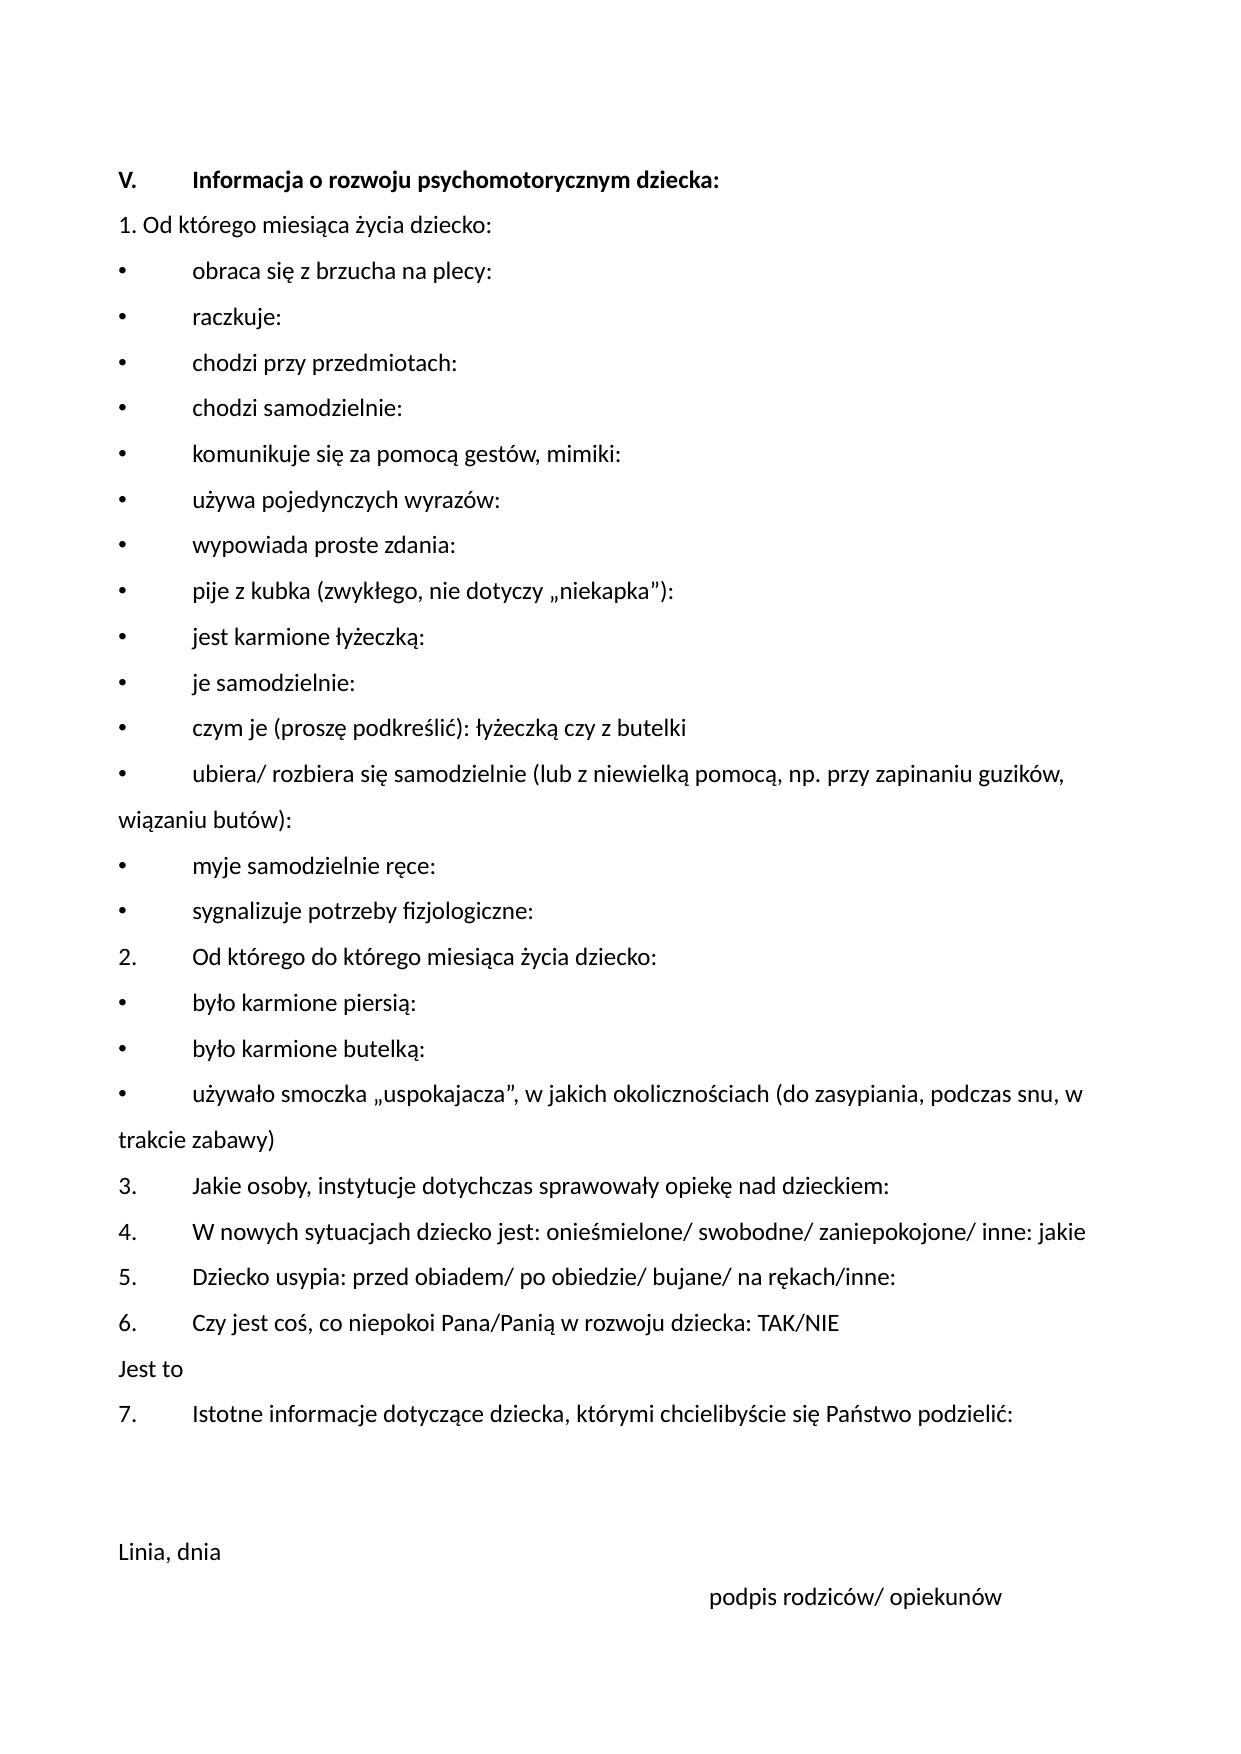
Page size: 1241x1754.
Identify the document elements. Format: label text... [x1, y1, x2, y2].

list wypowiada proste zdania: [118, 530, 1122, 560]
list było karmione piersią: [118, 987, 1122, 1017]
text 1. Od którego miesiąca życia dziecko: [118, 209, 1122, 240]
list sygnalizuje potrzeby fizjologiczne: [118, 896, 1122, 926]
list Od którego do którego miesiąca życia dziecko: [118, 941, 1122, 972]
list je samodzielnie: [118, 667, 1122, 697]
list obraca się z brzucha na plecy: [118, 255, 1122, 286]
list komunikuje się za pomocą gestów, mimiki: [118, 438, 1122, 469]
list było karmione butelką: [118, 1033, 1122, 1063]
list raczkuje: [118, 301, 1122, 332]
list czym je (proszę podkreślić): łyżeczką czy z butelki [118, 713, 1122, 743]
list chodzi samodzielnie: [118, 392, 1122, 423]
text podpis rodziców/ opiekunów [635, 1581, 1122, 1612]
text Linia, dnia [118, 1536, 1122, 1566]
list ubiera/ rozbiera się samodzielnie (lub z niewielką pomocą, np. przy zapinaniu guzików, wiązaniu butów): [118, 758, 1122, 834]
list Istotne informacje dotyczące dziecka, którymi chcielibyście się Państwo podzielić: [118, 1398, 1122, 1429]
text Jest to [118, 1353, 1122, 1383]
list Czy jest coś, co niepokoi Pana/Panią w rozwoju dziecka: TAK/NIE [118, 1307, 1122, 1338]
list W nowych sytuacjach dziecko jest: onieśmielone/ swobodne/ zaniepokojone/ inne: jakie [118, 1216, 1122, 1246]
list chodzi przy przedmiotach: [118, 347, 1122, 377]
list Dziecko usypia: przed obiadem/ po obiedzie/ bujane/ na rękach/inne: [118, 1261, 1122, 1292]
list myje samodzielnie ręce: [118, 850, 1122, 880]
list używało smoczka „uspokajacza”, w jakich okolicznościach (do zasypiania, podczas snu, w trakcie zabawy) [118, 1078, 1122, 1155]
list Jakie osoby, instytucje dotychczas sprawowały opiekę nad dzieckiem: [118, 1170, 1122, 1200]
list pije z kubka (zwykłego, nie dotyczy „niekapka”): [118, 575, 1122, 606]
list używa pojedynczych wyrazów: [118, 484, 1122, 514]
list jest karmione łyżeczką: [118, 621, 1122, 652]
list Informacja o rozwoju psychomotorycznym dziecka: [118, 164, 1122, 194]
